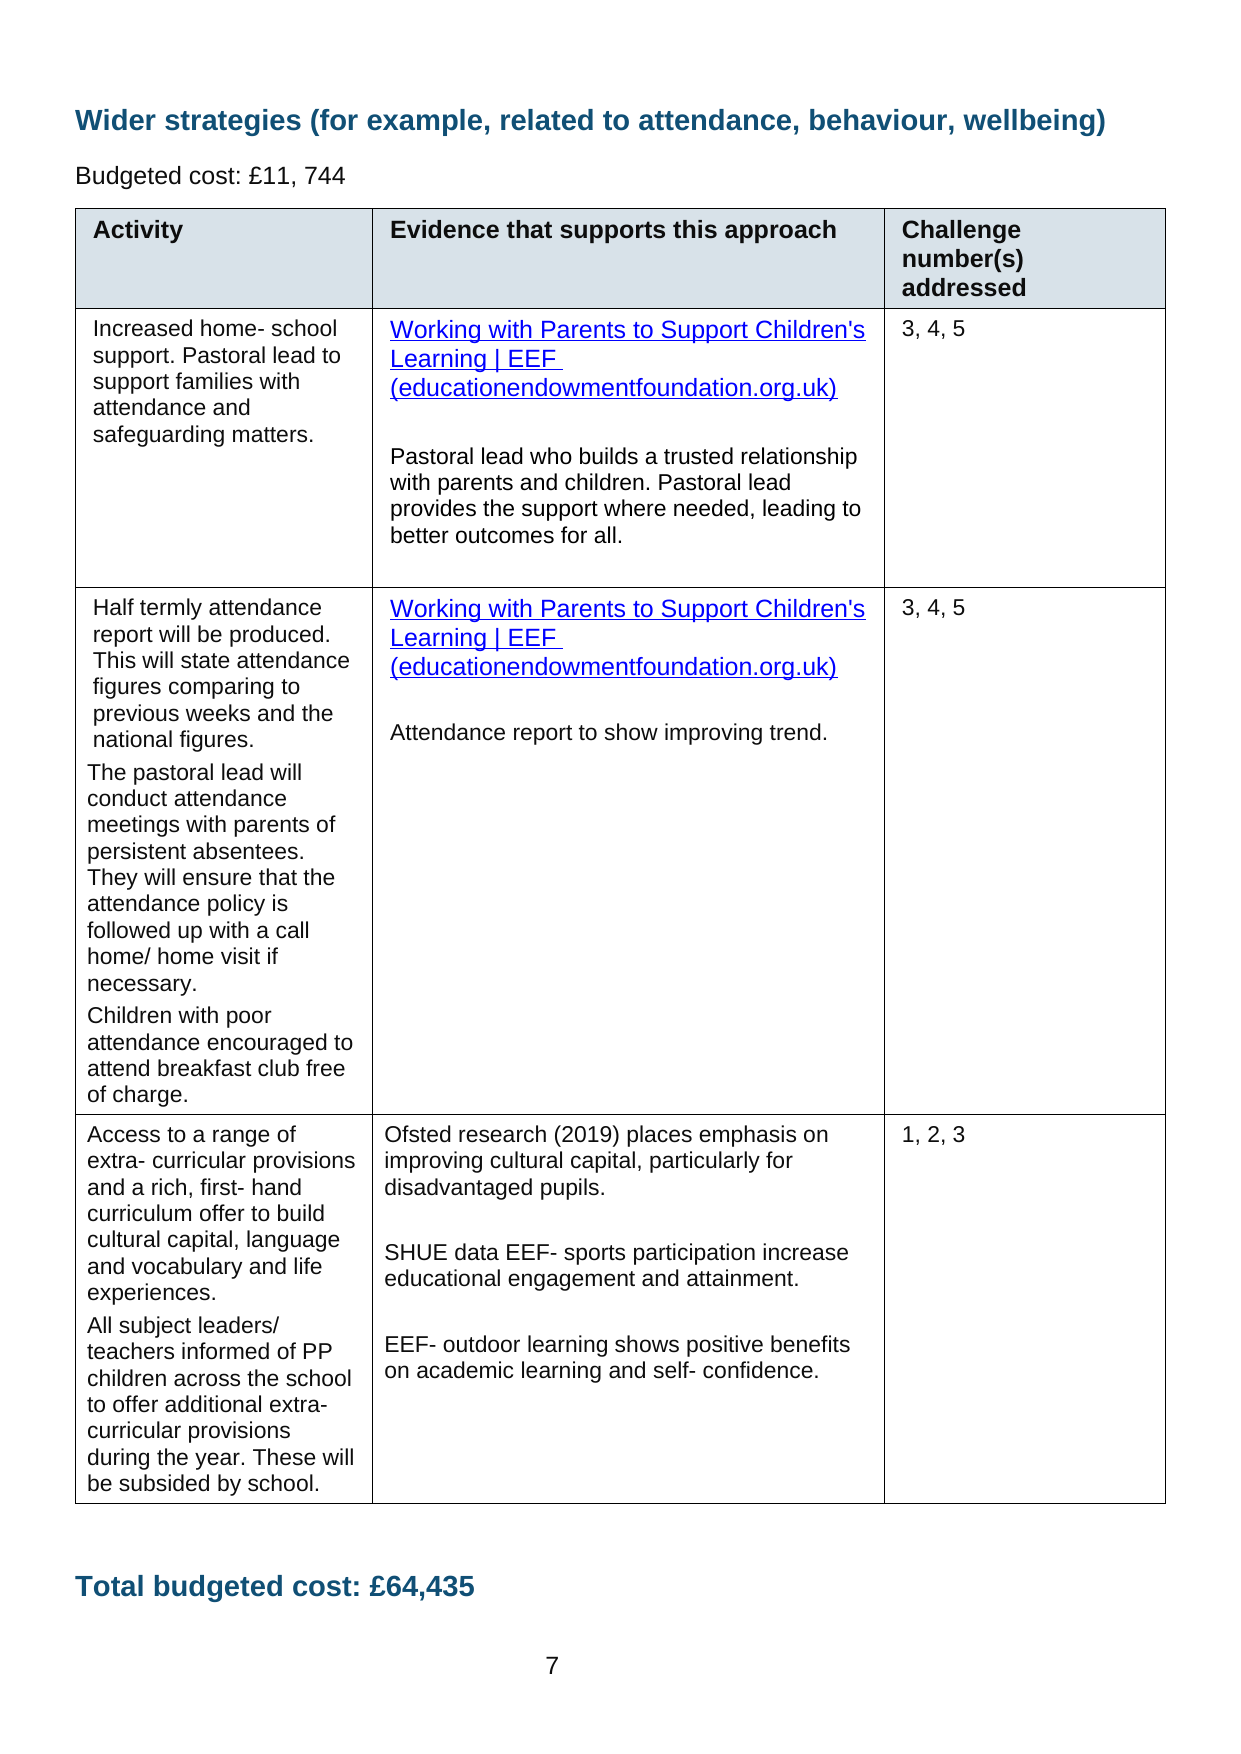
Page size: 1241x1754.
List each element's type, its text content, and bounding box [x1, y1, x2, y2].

table_cell Increased home- school support. Pastoral lead to support families with attendance and safeguarding matters. [76, 309, 372, 587]
table_cell Access to a range of extra- curricular provisions and a rich, first- hand curriculum offer to build cultural capital, language and vocabulary and life experiences. All subject leaders/ teachers informed of PP children across the school to offer additional extra- curricular provisions during the year. These will be subsided by school. [76, 1115, 372, 1502]
subtitle Wider strategies (for example, related to attendance, behaviour, wellbeing) [75, 103, 1165, 136]
table_cell 1, 2, 3 [885, 1115, 1165, 1502]
table_cell Half termly attendance report will be produced. This will state attendance figures comparing to previous weeks and the national figures. The pastoral lead will conduct attendance meetings with parents of persistent absentees. They will ensure that the attendance policy is followed up with a call home/ home visit if necessary. Children with poor attendance encouraged to attend breakfast club free of charge. [76, 588, 372, 1114]
table_cell Working with Parents to Support Children's Learning | EEF (educationendowmentfoundation.org.uk) Pastoral lead who builds a trusted relationship with parents and children. Pastoral lead provides the support where needed, leading to better outcomes for all. [373, 309, 884, 587]
table_header Challenge number(s) addressed [885, 209, 1165, 308]
text Budgeted cost: £11, 744 [75, 161, 1165, 190]
text Total budgeted cost: £64,435 [75, 1569, 1165, 1602]
table_cell Working with Parents to Support Children's Learning | EEF (educationendowmentfoundation.org.uk) Attendance report to show improving trend. [373, 588, 884, 1114]
table_cell Ofsted research (2019) places emphasis on improving cultural capital, particularly for disadvantaged pupils. SHUE data EEF- sports participation increase educational engagement and attainment. EEF- outdoor learning shows positive benefits on academic learning and self- confidence. [373, 1115, 884, 1502]
table_header Evidence that supports this approach [373, 209, 884, 308]
table_cell 3, 4, 5 [885, 588, 1165, 1114]
table_header Activity [76, 209, 372, 308]
table_cell 3, 4, 5 [885, 309, 1165, 587]
